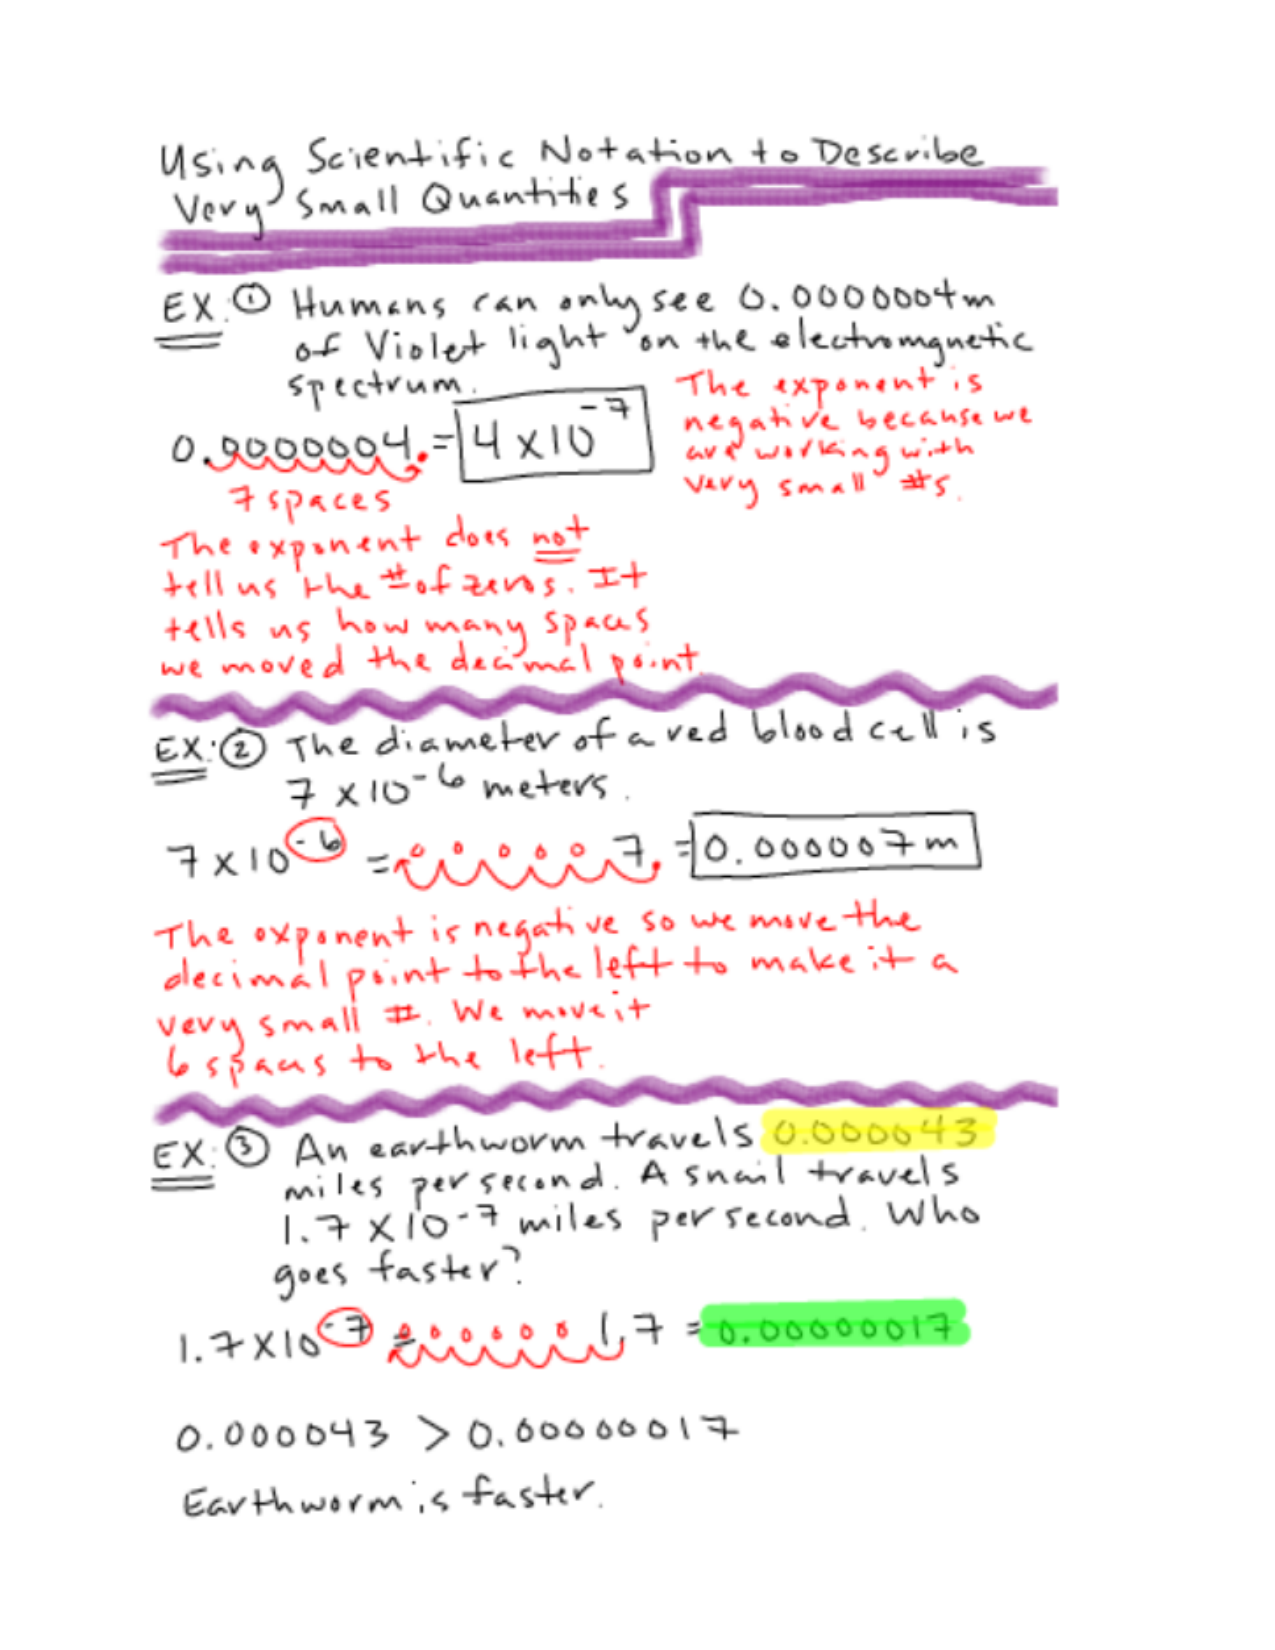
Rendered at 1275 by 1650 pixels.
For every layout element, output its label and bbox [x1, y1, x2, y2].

picture [130, 121, 1125, 1552]
